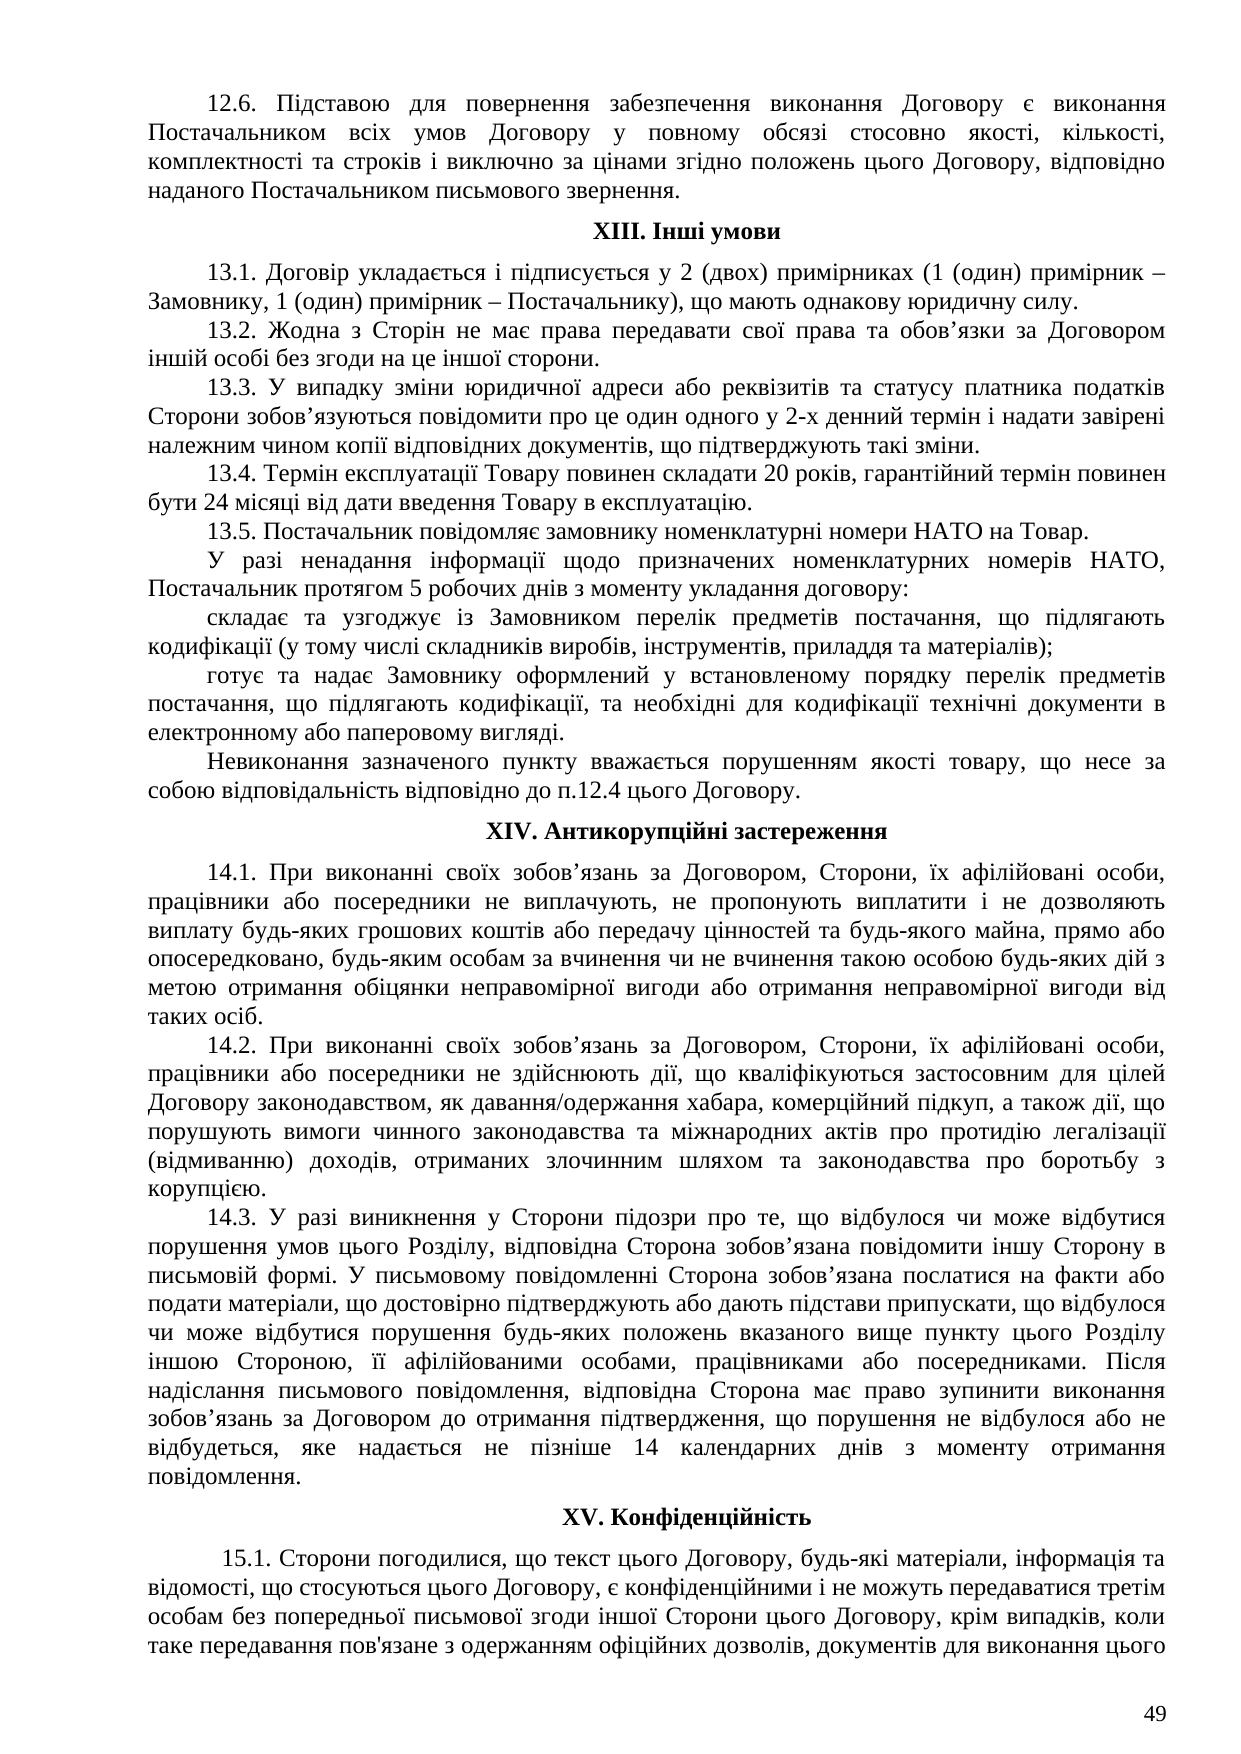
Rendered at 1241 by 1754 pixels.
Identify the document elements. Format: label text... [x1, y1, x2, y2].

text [148, 1543, 1167, 1658]
text складає та узгоджує із Замовником перелік предметів постачання, що підлягають кодифікації (у тому числі складників виробів, інструментів, приладдя та матеріалів); [148, 602, 1167, 660]
text 13.5. Постачальник повідомляє замовнику номенклатурні номери НАТО на Товар. [148, 516, 1167, 545]
text XV. Конфіденційність [148, 1502, 1167, 1531]
text 13.3. У випадку зміни юридичної адреси або реквізитів та статусу платника податків Сторони зобов’язуються повідомити про це один одного у 2-х денний термін і надати завірені належним чином копії відповідних документів, що підтверджують такі зміни. [148, 372, 1167, 458]
text 13.2. Жодна з Сторін не має права передавати свої права та обов’язки за Договором іншій особі без згоди на це іншої сторони. [148, 315, 1167, 372]
text 14.3. У разі виникнення у Сторони підозри про те, що відбулося чи може відбутися порушення умов цього Розділу, відповідна Сторона зобов’язана повідомити іншу Сторону в письмовій формі. У письмовому повідомленні Сторона зобов’язана послатися на факти або подати матеріали, що достовірно підтверджують або дають підстави припускати, що відбулося чи може відбутися порушення будь-яких положень вказаного вище пункту цього Розділу іншою Стороною, її афілійованими особами, працівниками або посередниками. Після надіслання письмового повідомлення, відповідна Сторона має право зупинити виконання зобов’язань за Договором до отримання підтвердження, що порушення не відбулося або не відбудеться, яке надається не пізніше 14 календарних днів з моменту отримання повідомлення. [148, 1202, 1167, 1490]
text 14.1. При виконанні своїх зобов’язань за Договором, Сторони, їх афілійовані особи, працівники або посередники не виплачують, не пропонують виплатити і не дозволяють виплату будь-яких грошових коштів або передачу цінностей та будь-якого майна, прямо або опосередковано, будь-яким особам за вчинення чи не вчинення такою особою будь-яких дій з метою отримання обіцянки неправомірної вигоди або отримання неправомірної вигоди від таких осіб. [148, 857, 1167, 1030]
text 12.6. Підставою для повернення забезпечення виконання Договору є виконання Постачальником всіх умов Договору у повному обсязі стосовно якості, кількості, комплектності та строків і виключно за цінами згідно положень цього Договору, відповідно наданого Постачальником письмового звернення. [148, 88, 1167, 203]
text готує та надає Замовнику оформлений у встановленому порядку перелік предметів постачання, що підлягають кодифікації, та необхідні для кодифікації технічні документи в електронному або паперовому вигляді. [148, 660, 1167, 746]
text ХІІІ. Інші умови [148, 216, 1167, 245]
text ХІV. Антикорупційні застереження [148, 816, 1167, 845]
text 13.1. Договір укладається і підписується у 2 (двох) примірниках (1 (один) примірник – Замовнику, 1 (один) примірник – Постачальнику), що мають однакову юридичну силу. [148, 257, 1167, 315]
text 14.2. При виконанні своїх зобов’язань за Договором, Сторони, їх афілійовані особи, працівники або посередники не здійснюють дії, що кваліфікуються застосовним для цілей Договору законодавством, як давання/одержання хабара, комерційний підкуп, а також дії, що порушують вимоги чинного законодавства та міжнародних актів про протидію легалізації (відмиванню) доходів, отриманих злочинним шляхом та законодавства про боротьбу з корупцією. [148, 1030, 1167, 1202]
text Невиконання зазначеного пункту вважається порушенням якості товару, що несе за собою відповідальність відповідно до п.12.4 цього Договору. [148, 746, 1167, 803]
text У разі ненадання інформації щодо призначених номенклатурних номерів НАТО, Постачальник протягом 5 робочих днів з моменту укладання договору: [148, 545, 1167, 602]
text 13.4. Термін експлуатації Товару повинен складати 20 років, гарантійний термін повинен бути 24 місяці від дати введення Товару в експлуатацію. [148, 458, 1167, 516]
